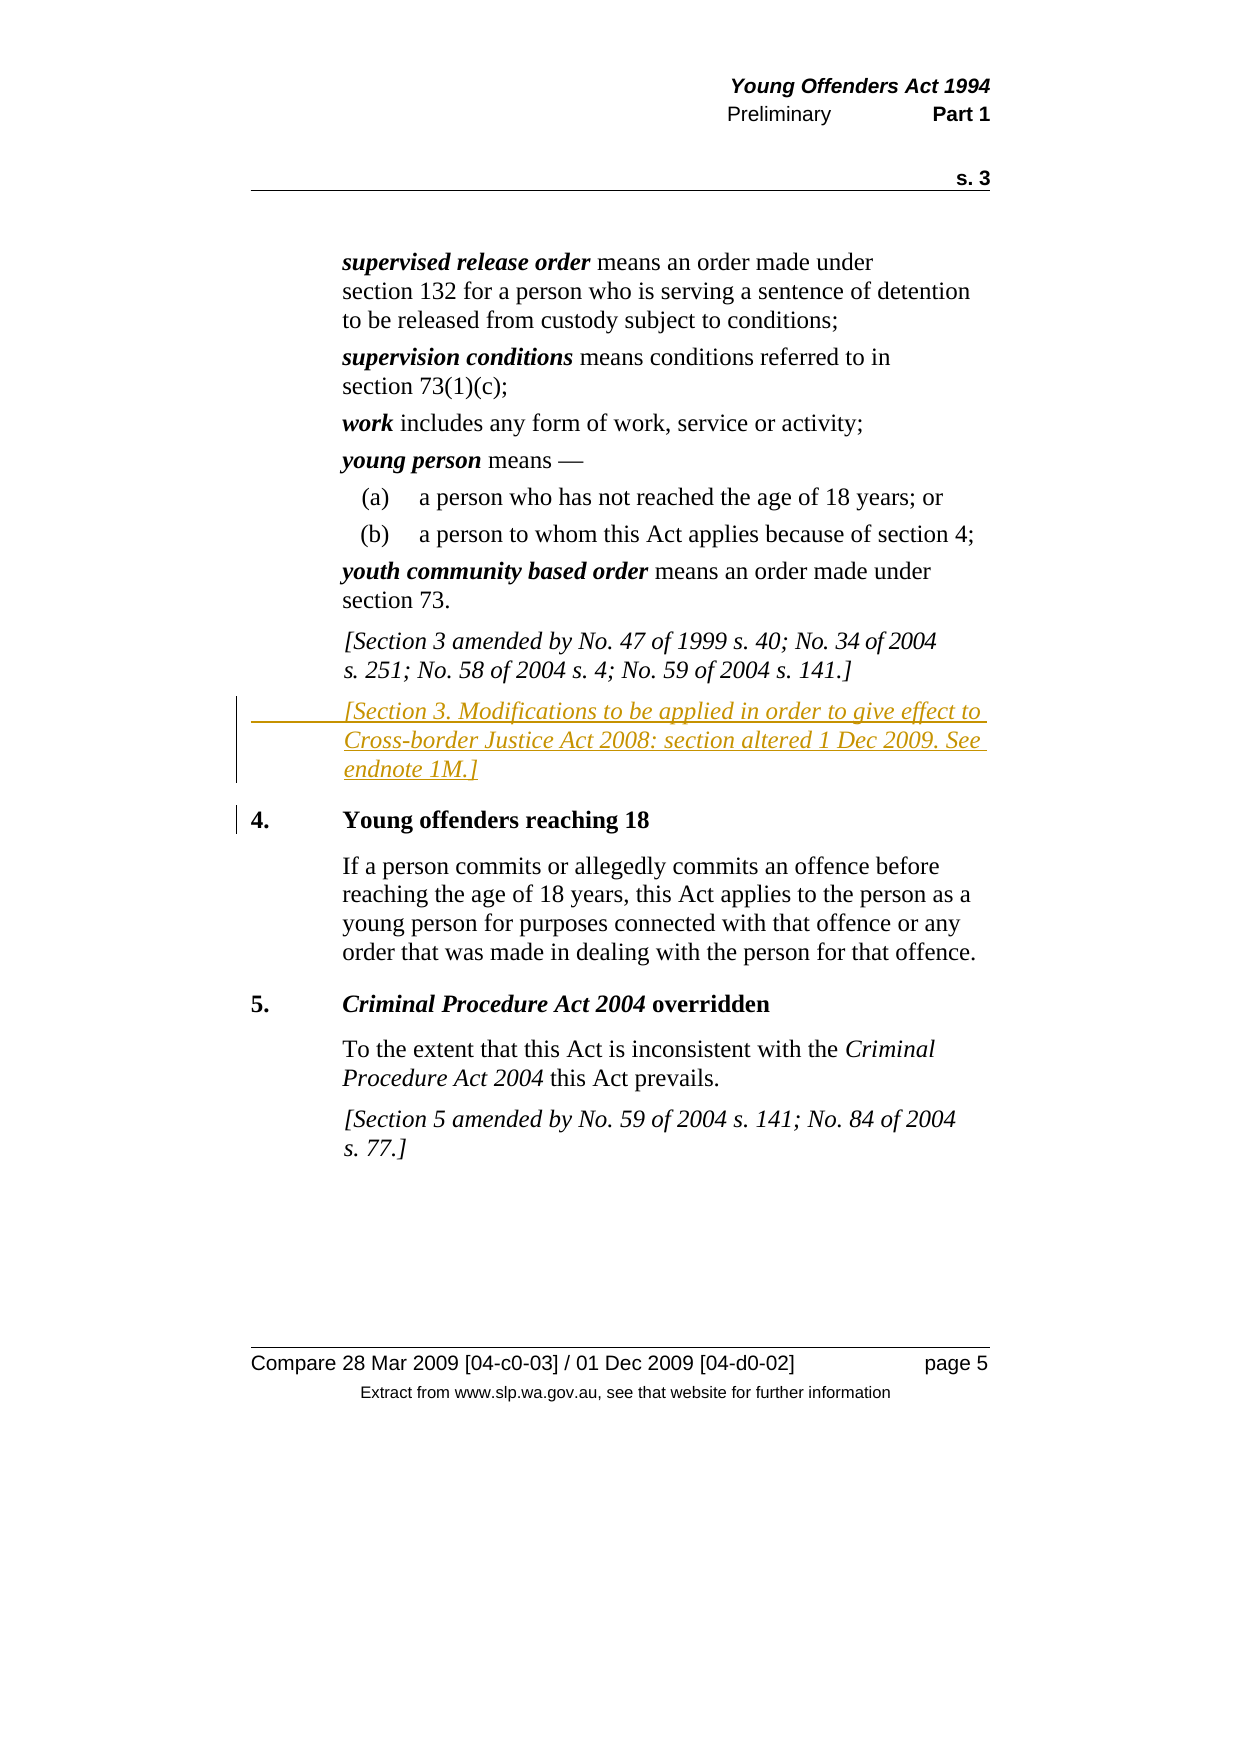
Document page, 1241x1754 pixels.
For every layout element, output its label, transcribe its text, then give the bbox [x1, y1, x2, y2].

text supervision conditions means conditions referred to in section 73(1)(c); [251, 342, 990, 399]
text To the extent that this Act is inconsistent with the Criminal Procedure Act 2004 this Act prevails. [251, 1034, 990, 1092]
text [Section 5 amended by No. 59 of 2004 s. 141; No. 84 of 2004 s. 77.] [251, 1104, 990, 1162]
text youth community based order means an order made under section 73. [251, 556, 990, 614]
text supervised release order means an order made under section 132 for a person who is serving a sentence of detention to be released from custody subject to conditions; [251, 247, 990, 334]
text [Section 3 amended by No. 47 of 1999 s. 40; No. 34 of 2004 s. 251; No. 58 of 2004 s. 4; No. 59 of 2004 s. 141.] [251, 626, 990, 684]
subtitle 5. Criminal Procedure Act 2004 overridden [251, 989, 990, 1017]
text work includes any form of work, service or activity; [251, 408, 990, 437]
text young person means — [251, 445, 990, 474]
text If a person commits or allegedly commits an offence before reaching the age of 18 years, this Act applies to the person as a young person for purposes connected with that offence or any order that was made in dealing with the person for that offence. [251, 851, 990, 966]
subtitle 4. Young offenders reaching 18 [251, 805, 990, 834]
text (a) a person who has not reached the age of 18 years; or [251, 482, 990, 511]
text (b) a person to whom this Act applies because of section 4; [251, 519, 990, 548]
